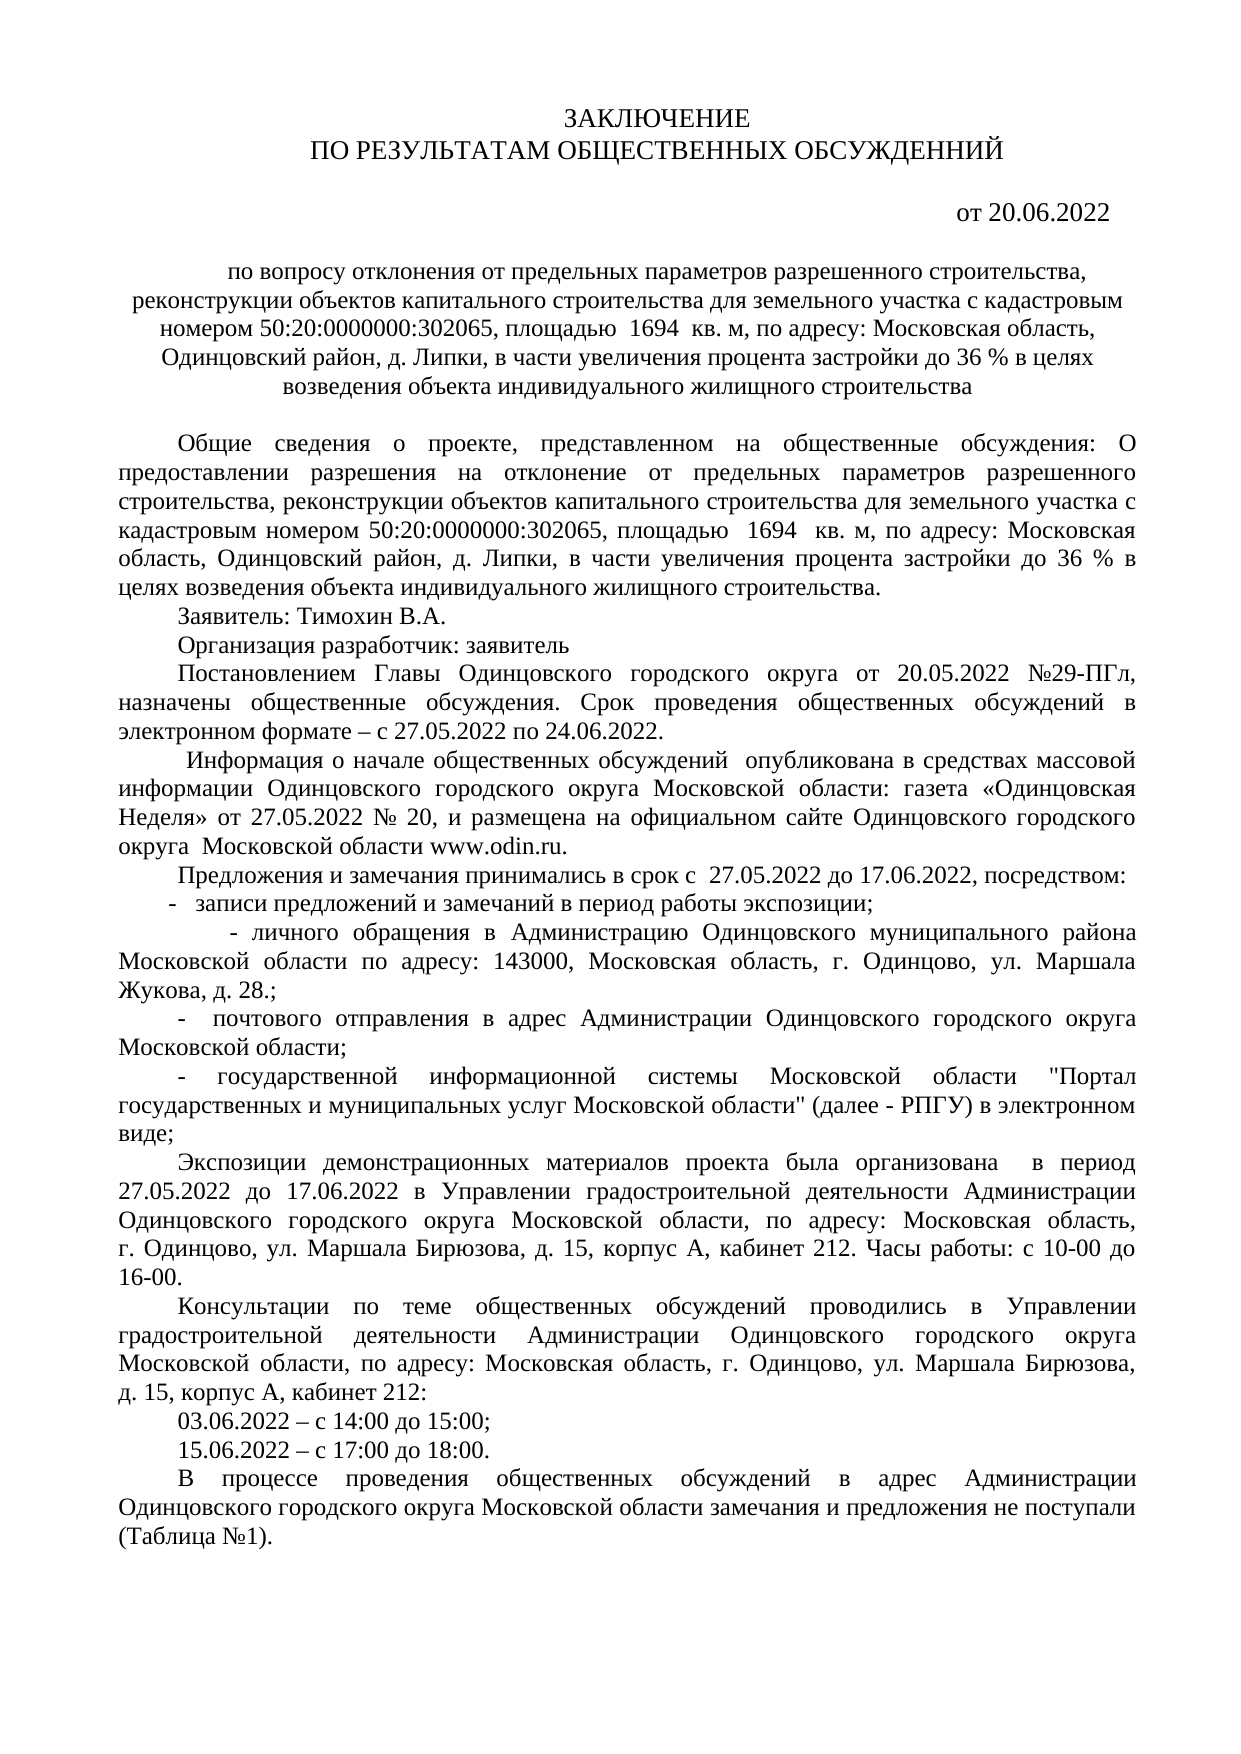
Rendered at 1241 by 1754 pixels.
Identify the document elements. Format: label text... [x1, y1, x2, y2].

text - государственной информационной системы Московской области "Портал государственных и муниципальных услуг Московской области" (далее - РПГУ) в электронном виде; [118, 1061, 1137, 1147]
text Экспозиции демонстрационных материалов проекта была организована в период 27.05.2022 до 17.06.2022 в Управлении градостроительной деятельности Администрации Одинцовского городского округа Московской области, по адресу: Московская область, г. Одинцово, ул. Маршала Бирюзова, д. 15, корпус А, кабинет 212. Часы работы: с 10-00 до 16-00. [118, 1147, 1137, 1291]
text 03.06.2022 – с 14:00 до 15:00; [118, 1406, 1137, 1435]
text Информация о начале общественных обсуждений опубликована в средствах массовой информации Одинцовского городского округа Московской области: газета «Одинцовская Неделя» от 27.05.2022 № 20, и размещена на официальном сайте Одинцовского городского округа Московской области www.odin.ru. [118, 745, 1137, 860]
text Постановлением Главы Одинцовского городского округа от 20.05.2022 №29-ПГл, назначены общественные обсуждения. Срок проведения общественных обсуждений в электронном формате – с 27.05.2022 по 24.06.2022. [118, 658, 1137, 745]
text Предложения и замечания принимались в срок с 27.05.2022 до 17.06.2022, посредством: [118, 860, 1137, 888]
text Заявитель: Тимохин В.А. [118, 601, 1137, 630]
text 15.06.2022 – с 17:00 до 18:00. [118, 1435, 1137, 1463]
text - личного обращения в Администрацию Одинцовского муниципального района Московской области по адресу: 143000, Московская область, г. Одинцово, ул. Маршала Жукова, д. 28.; [118, 917, 1137, 1003]
text от 20.06.2022 [856, 196, 1137, 227]
text - записи предложений и замечаний в период работы экспозиции; [118, 888, 1137, 917]
text - почтового отправления в адрес Администрации Одинцовского городского округа Московской области; [118, 1003, 1137, 1061]
text Общие сведения о проекте, представленном на общественные обсуждения: О предоставлении разрешения на отклонение от предельных параметров разрешенного строительства, реконструкции объектов капитального строительства для земельного участка с кадастровым номером 50:20:0000000:302065, площадью 1694 кв. м, по адресу: Московская область, Одинцовский район, д. Липки, в части увеличения процента застройки до 36 % в целях возведения объекта индивидуального жилищного строительства. [118, 428, 1137, 601]
text Консультации по теме общественных обсуждений проводились в Управлении градостроительной деятельности Администрации Одинцовского городского округа Московской области, по адресу: Московская область, г. Одинцово, ул. Маршала Бирюзова, д. 15, корпус А, кабинет 212: [118, 1291, 1137, 1406]
text ПО РЕЗУЛЬТАТАМ ОБЩЕСТВЕННЫХ ОБСУЖДЕННИЙ [118, 134, 1137, 165]
text ЗАКЛЮЧЕНИЕ [118, 103, 1137, 134]
text В процессе проведения общественных обсуждений в адрес Администрации Одинцовского городского округа Московской области замечания и предложения не поступали (Таблица №1). [118, 1463, 1137, 1550]
text по вопросу отклонения от предельных параметров разрешенного строительства, реконструкции объектов капитального строительства для земельного участка с кадастровым номером 50:20:0000000:302065, площадью 1694 кв. м, по адресу: Московская область, Одинцовский район, д. Липки, в части увеличения процента застройки до 36 % в целях возведения объекта индивидуального жилищного строительства [118, 256, 1137, 400]
text Организация разработчик: заявитель [118, 630, 1137, 658]
